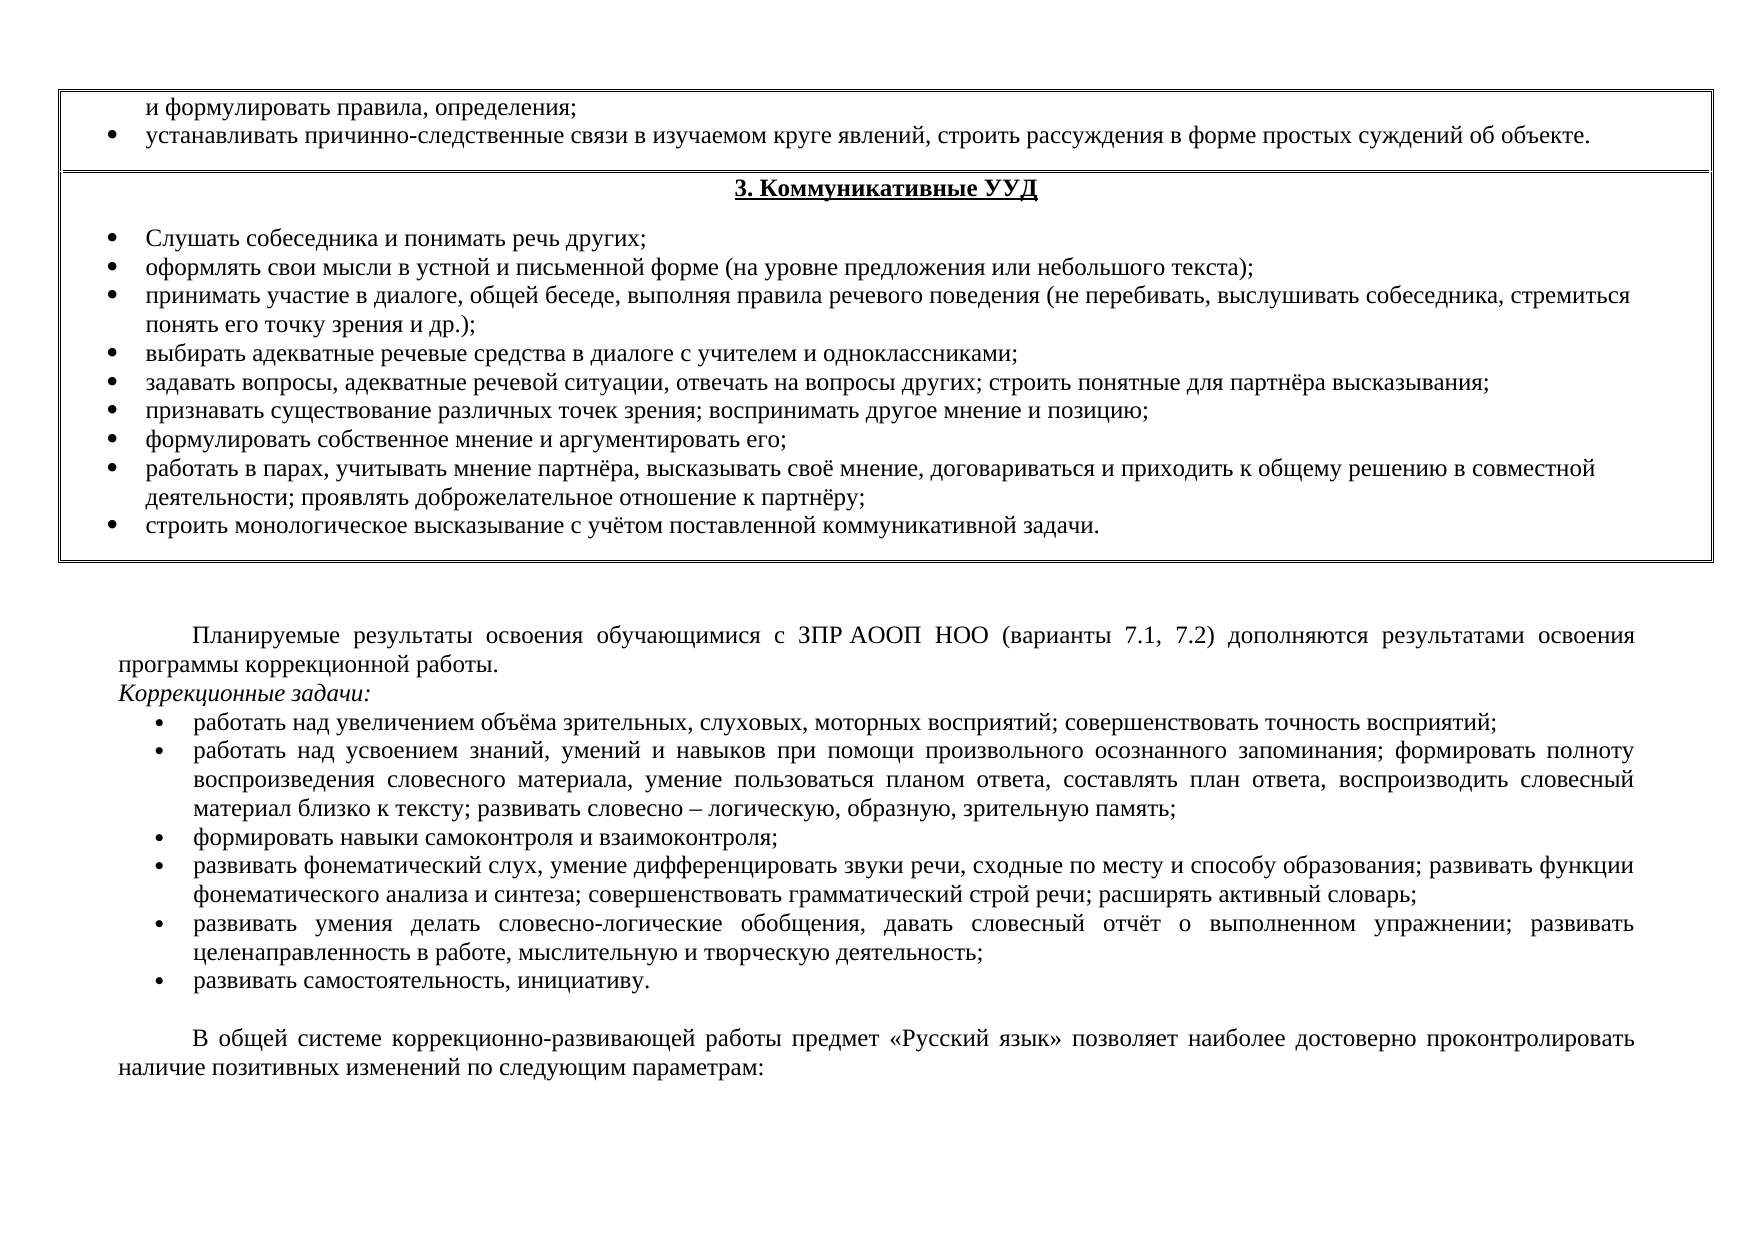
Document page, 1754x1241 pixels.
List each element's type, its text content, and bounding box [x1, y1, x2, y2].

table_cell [61, 92, 1711, 170]
text В общей системе коррекционно-развивающей работы предмет «Русский язык» позволяет наиболее достоверно проконтролировать наличие позитивных изменений по следующим параметрам: [118, 1023, 1636, 1081]
list развивать самостоятельность, инициативу. [156, 966, 1636, 994]
text Планируемые результаты освоения обучающимися с ЗПР АООП НОО (варианты 7.1, 7.2) дополняются результатами освоения программы коррекционной работы. [118, 621, 1636, 678]
table_cell 3. Коммуникативные УУД Слушать собеседника и понимать речь других; оформлять свои мысли в устной и письменной форме (на уровне предложения или небольшого текста); принимать участие в диалоге, общей беседе, выполняя правила речевого поведения (не перебивать, выслушивать собеседника, стремиться понять его точку зрения и др.); выбирать адекватные речевые средства в диалоге с учителем и одноклассниками; задавать вопросы, адекватные речевой ситуации, отвечать на вопросы других; строить понятные для партнёра высказывания; признавать существование различных точек зрения; воспринимать другое мнение и позицию; формулировать собственное мнение и аргументировать его; работать в парах, учитывать мнение партнёра, высказывать своё мнение, договариваться и приходить к общему решению в совместной деятельности; проявлять доброжелательное отношение к партнёру; строить монологическое высказывание с учётом поставленной коммуникативной задачи. [59, 170, 1713, 560]
list работать над увеличением объёма зрительных, слуховых, моторных восприятий; совершенствовать точность восприятий; [156, 707, 1636, 736]
list развивать фонематический слух, умение дифференцировать звуки речи, сходные по месту и способу образования; развивать функции фонематического анализа и синтеза; совершенствовать грамматический строй речи; расширять активный словарь; [156, 851, 1636, 908]
list работать над усвоением знаний, умений и навыков при помощи произвольного осознанного запоминания; формировать полноту воспроизведения словесного материала, умение пользоваться планом ответа, составлять план ответа, воспроизводить словесный материал близко к тексту; развивать словесно – логическую, образную, зрительную память; [156, 736, 1636, 822]
list формировать навыки самоконтроля и взаимоконтроля; [156, 822, 1636, 851]
list развивать умения делать словесно-логические обобщения, давать словесный отчёт о выполненном упражнении; развивать целенаправленность в работе, мыслительную и творческую деятельность; [156, 908, 1636, 966]
text Коррекционные задачи: [118, 678, 1636, 707]
